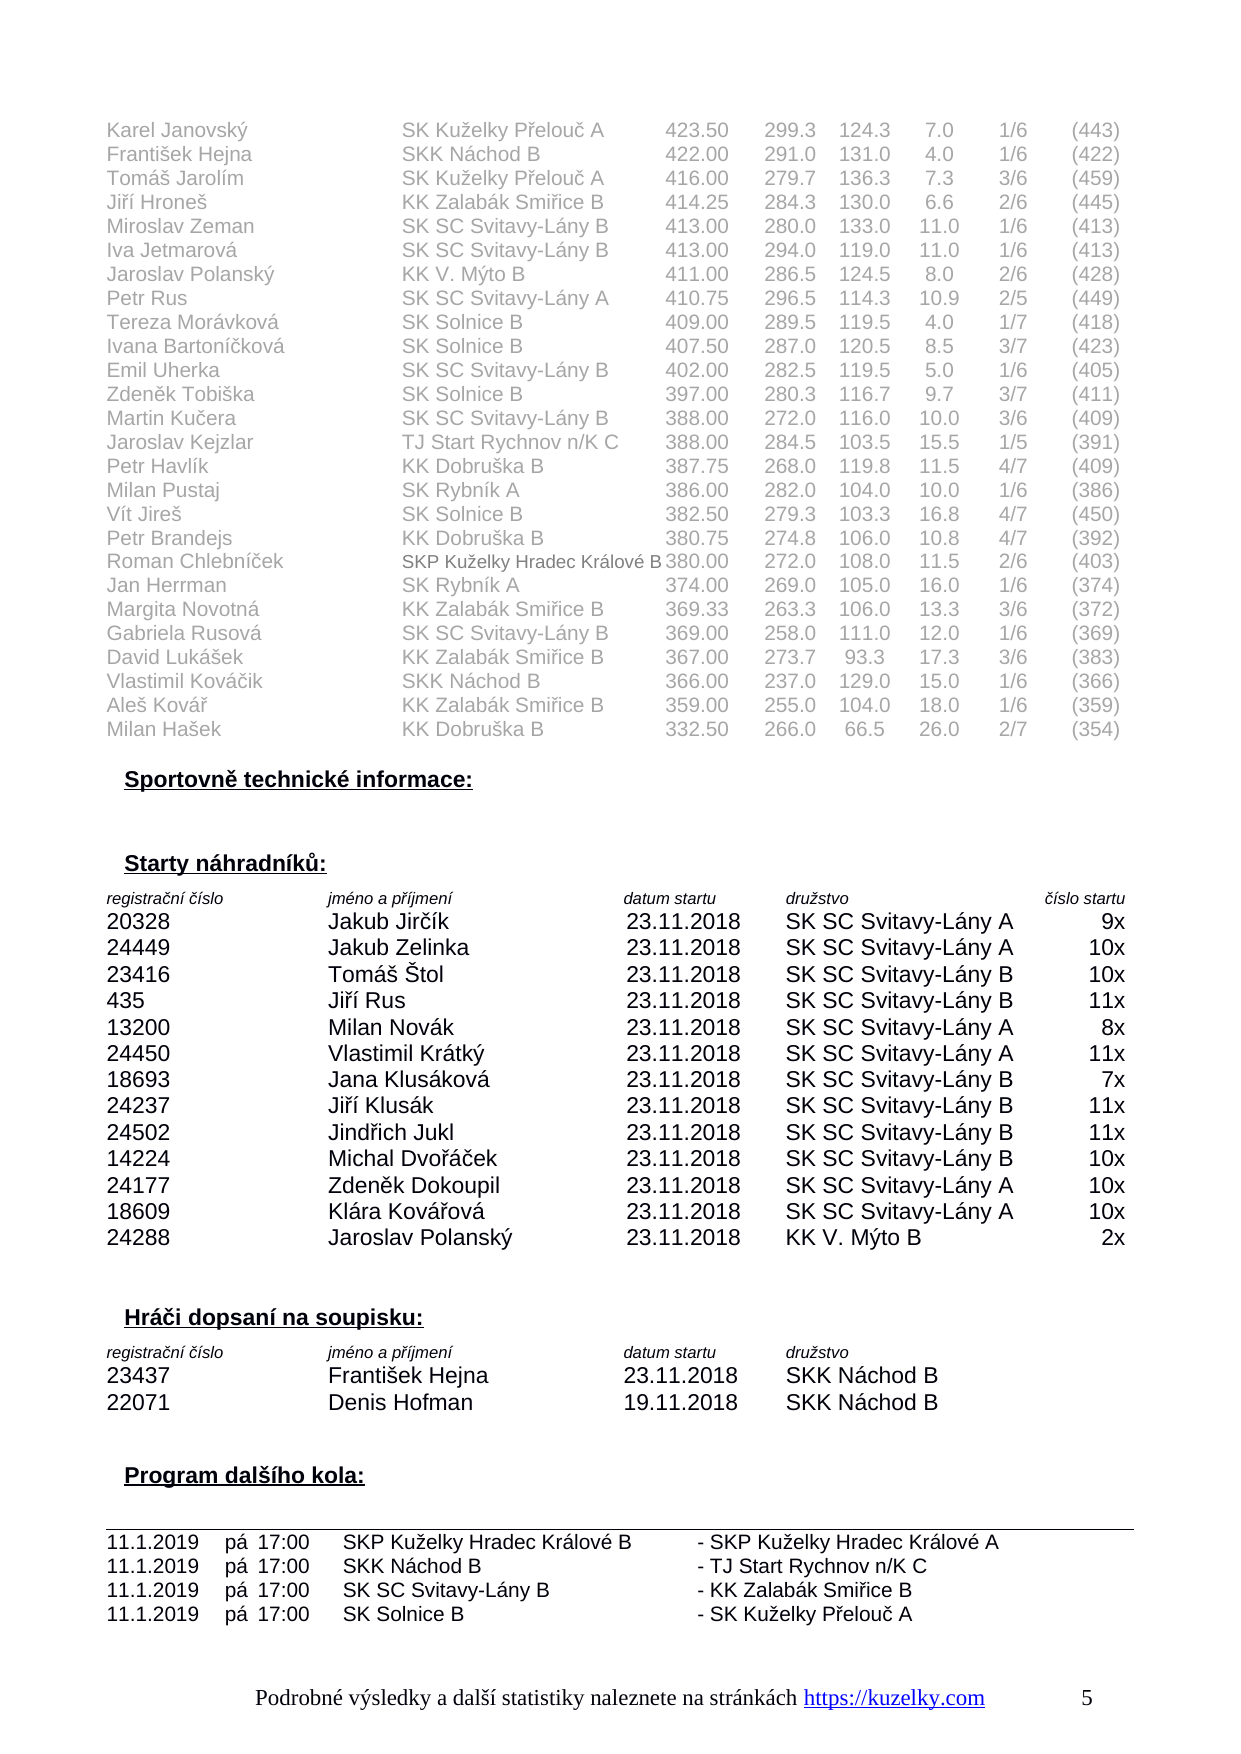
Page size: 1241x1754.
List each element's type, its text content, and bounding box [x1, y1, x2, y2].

text František Hejna SKK Náchod B 422.00 291.0 131.0 4.0 1/6 (422) [106, 142, 1134, 166]
text David Lukášek KK Zalabák Smiřice B 367.00 273.7 93.3 17.3 3/6 (383) [106, 645, 1134, 669]
text 23437 František Hejna 23.11.2018 SKK Náchod B [106, 1362, 1134, 1389]
text 11.1.2019 pá 17:00 SKP Kuželky Hradec Králové B - SKP Kuželky Hradec Králové A [106, 1530, 1134, 1554]
text Miroslav Zeman SK SC Svitavy-Lány B 413.00 280.0 133.0 11.0 1/6 (413) [106, 214, 1134, 238]
text 11.1.2019 pá 17:00 SKK Náchod B - TJ Start Rychnov n/K C [106, 1554, 1134, 1578]
text Ivana Bartoníčková SK Solnice B 407.50 287.0 120.5 8.5 3/7 (423) [106, 334, 1134, 358]
text 22071 Denis Hofman 19.11.2018 SKK Náchod B [106, 1389, 1134, 1415]
text 24288 Jaroslav Polanský 23.11.2018 KK V. Mýto B 2x [106, 1224, 1134, 1251]
text Margita Novotná KK Zalabák Smiřice B 369.33 263.3 106.0 13.3 3/6 (372) [106, 597, 1134, 621]
subtitle Sportovně technické informace: [124, 766, 1140, 792]
text Karel Janovský SK Kuželky Přelouč A 423.50 299.3 124.3 7.0 1/6 (443) [106, 118, 1134, 142]
text 24449 Jakub Zelinka 23.11.2018 SK SC Svitavy-Lány A 10x [106, 934, 1134, 961]
text 24450 Vlastimil Krátký 23.11.2018 SK SC Svitavy-Lány A 11x [106, 1040, 1134, 1066]
text Jaroslav Kejzlar TJ Start Rychnov n/K C 388.00 284.5 103.5 15.5 1/5 (391) [106, 429, 1134, 453]
text 24502 Jindřich Jukl 23.11.2018 SK SC Svitavy-Lány B 11x [106, 1119, 1134, 1145]
text Jiří Hroneš KK Zalabák Smiřice B 414.25 284.3 130.0 6.6 2/6 (445) [106, 190, 1134, 214]
text Petr Rus SK SC Svitavy-Lány A 410.75 296.5 114.3 10.9 2/5 (449) [106, 286, 1134, 310]
subtitle Program dalšího kola: [124, 1462, 1140, 1488]
text Jaroslav Polanský KK V. Mýto B 411.00 286.5 124.5 8.0 2/6 (428) [106, 262, 1134, 286]
text Roman Chlebníček SKP Kuželky Hradec Králové B 380.00 272.0 108.0 11.5 2/6 (403) [106, 549, 1134, 573]
text 24177 Zdeněk Dokoupil 23.11.2018 SK SC Svitavy-Lány A 10x [106, 1172, 1134, 1198]
text Martin Kučera SK SC Svitavy-Lány B 388.00 272.0 116.0 10.0 3/6 (409) [106, 406, 1134, 429]
subtitle Starty náhradníků: [124, 850, 1140, 876]
text 11.1.2019 pá 17:00 SK SC Svitavy-Lány B - KK Zalabák Smiřice B [106, 1578, 1134, 1602]
text registrační číslo jméno a příjmení datum startu družstvo [106, 1343, 1134, 1362]
text Emil Uherka SK SC Svitavy-Lány B 402.00 282.5 119.5 5.0 1/6 (405) [106, 358, 1134, 382]
text 11.1.2019 pá 17:00 SK Solnice B - SK Kuželky Přelouč A [106, 1602, 1134, 1626]
text Gabriela Rusová SK SC Svitavy-Lány B 369.00 258.0 111.0 12.0 1/6 (369) [106, 621, 1134, 645]
text 14224 Michal Dvořáček 23.11.2018 SK SC Svitavy-Lány B 10x [106, 1145, 1134, 1172]
text Vít Jireš SK Solnice B 382.50 279.3 103.3 16.8 4/7 (450) [106, 501, 1134, 525]
text Jan Herrman SK Rybník A 374.00 269.0 105.0 16.0 1/6 (374) [106, 573, 1134, 597]
text Milan Pustaj SK Rybník A 386.00 282.0 104.0 10.0 1/6 (386) [106, 477, 1134, 501]
text 24237 Jiří Klusák 23.11.2018 SK SC Svitavy-Lány B 11x [106, 1092, 1134, 1119]
text Milan Hašek KK Dobruška B 332.50 266.0 66.5 26.0 2/7 (354) [106, 717, 1134, 741]
text 23416 Tomáš Štol 23.11.2018 SK SC Svitavy-Lány B 10x [106, 961, 1134, 987]
text 13200 Milan Novák 23.11.2018 SK SC Svitavy-Lány A 8x [106, 1013, 1134, 1040]
text Petr Brandejs KK Dobruška B 380.75 274.8 106.0 10.8 4/7 (392) [106, 525, 1134, 549]
subtitle Hráči dopsaní na soupisku: [124, 1276, 1140, 1331]
text Vlastimil Kováčik SKK Náchod B 366.00 237.0 129.0 15.0 1/6 (366) [106, 669, 1134, 693]
text Tereza Morávková SK Solnice B 409.00 289.5 119.5 4.0 1/7 (418) [106, 310, 1134, 334]
text 18693 Jana Klusáková 23.11.2018 SK SC Svitavy-Lány B 7x [106, 1066, 1134, 1092]
text Tomáš Jarolím SK Kuželky Přelouč A 416.00 279.7 136.3 7.3 3/6 (459) [106, 166, 1134, 190]
text registrační číslo jméno a příjmení datum startu družstvo číslo startu [106, 889, 1134, 908]
text Petr Havlík KK Dobruška B 387.75 268.0 119.8 11.5 4/7 (409) [106, 453, 1134, 477]
text Iva Jetmarová SK SC Svitavy-Lány B 413.00 294.0 119.0 11.0 1/6 (413) [106, 238, 1134, 262]
text 18609 Klára Kovářová 23.11.2018 SK SC Svitavy-Lány A 10x [106, 1198, 1134, 1224]
text 435 Jiří Rus 23.11.2018 SK SC Svitavy-Lány B 11x [106, 987, 1134, 1013]
text 20328 Jakub Jirčík 23.11.2018 SK SC Svitavy-Lány A 9x [106, 908, 1134, 934]
text Zdeněk Tobiška SK Solnice B 397.00 280.3 116.7 9.7 3/7 (411) [106, 382, 1134, 406]
text Aleš Kovář KK Zalabák Smiřice B 359.00 255.0 104.0 18.0 1/6 (359) [106, 693, 1134, 717]
